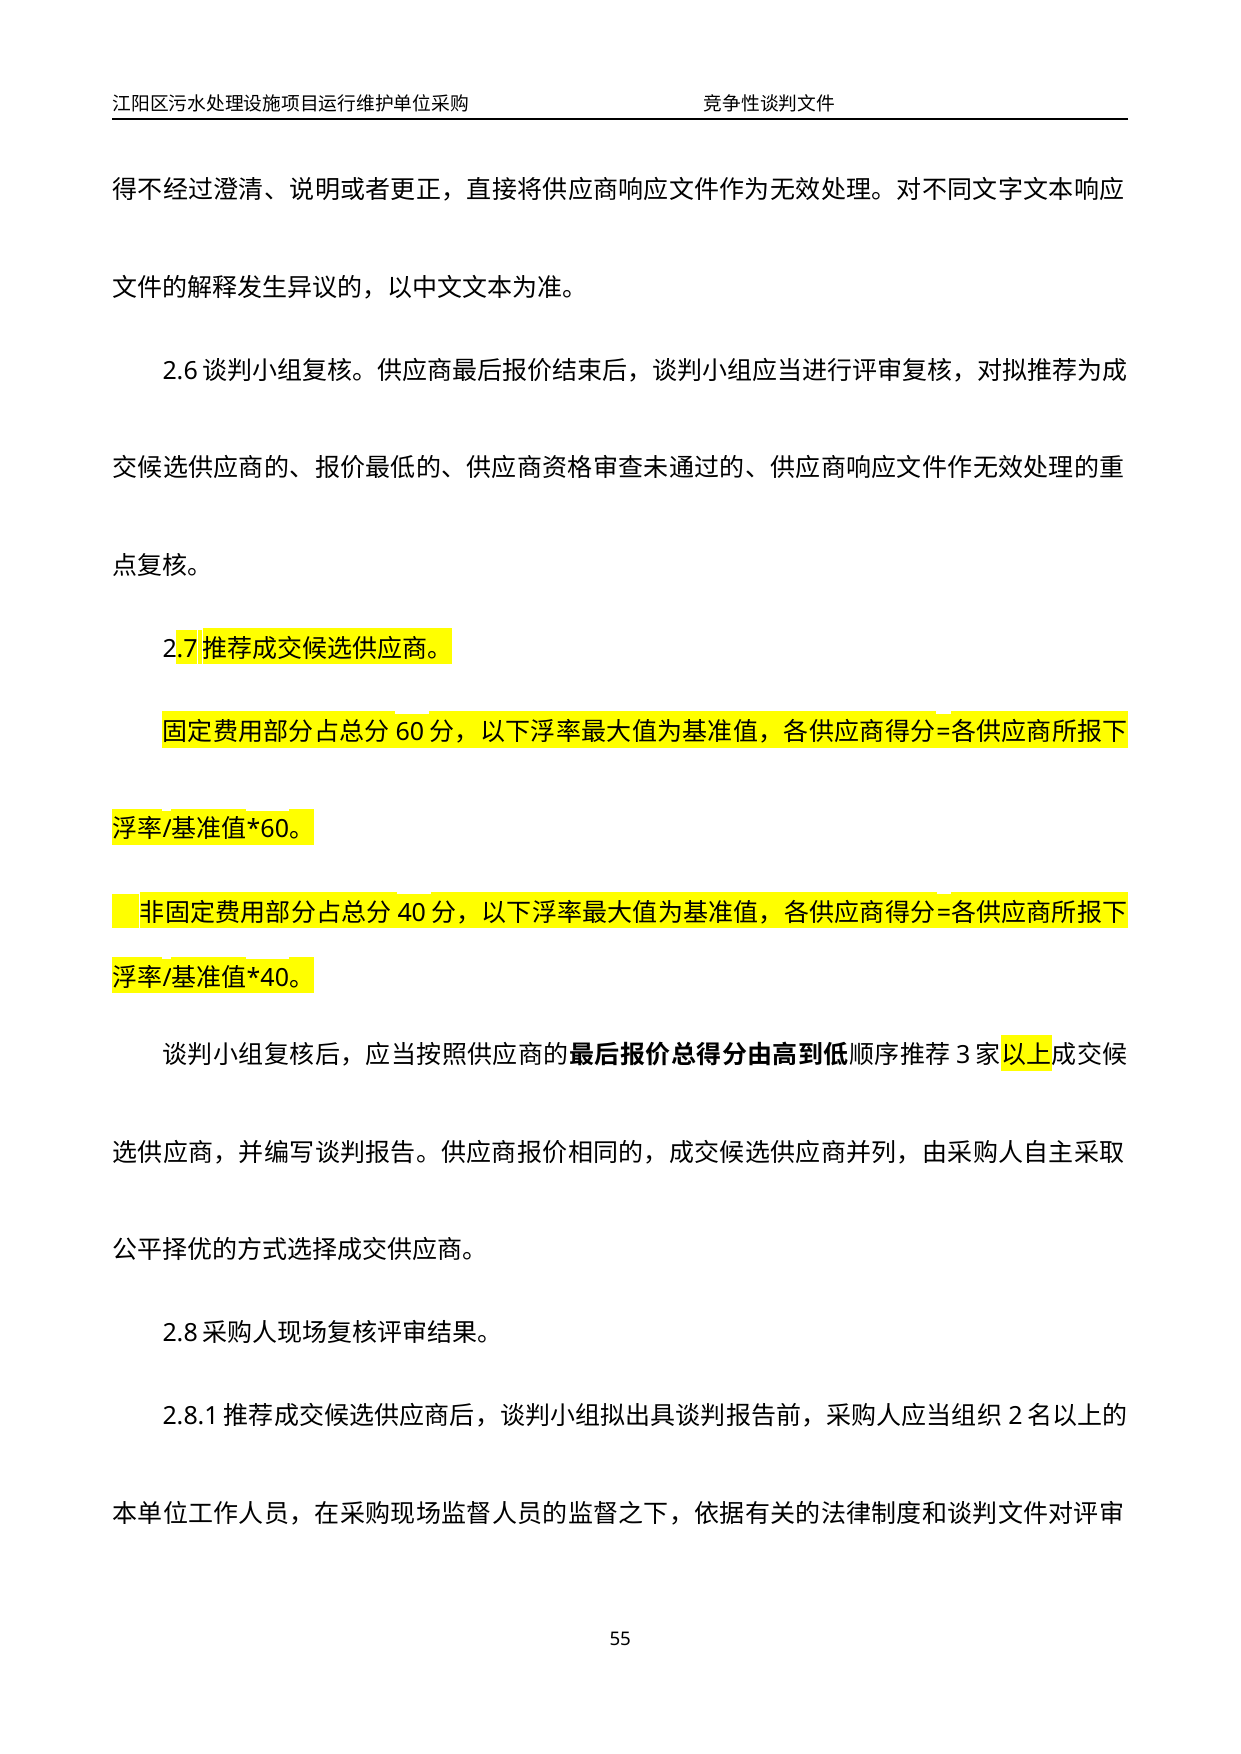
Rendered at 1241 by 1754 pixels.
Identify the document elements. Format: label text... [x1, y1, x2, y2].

text 非固定费用部分占总分40分，以下浮率最大值为基准值，各供应商得分=各供应商所报下浮率/基准值*40。 [112, 878, 1128, 1008]
text 固定费用部分占总分60分，以下浮率最大值为基准值，各供应商得分=各供应商所报下浮率/基准值*60。 [112, 697, 1128, 859]
text 谈判小组复核后，应当按照供应商的最后报价总得分由高到低顺序推荐3家以上成交候选供应商，并编写谈判报告。供应商报价相同的，成交候选供应商并列，由采购人自主采取公平择优的方式选择成交供应商。 [112, 1020, 1128, 1280]
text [112, 1381, 1128, 1544]
text 2.8采购人现场复核评审结果。 [112, 1298, 1128, 1363]
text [112, 155, 1128, 318]
text 2.6谈判小组复核。供应商最后报价结束后，谈判小组应当进行评审复核，对拟推荐为成交候选供应商的、报价最低的、供应商资格审查未通过的、供应商响应文件作无效处理的重点复核。 [112, 336, 1128, 596]
text 2.7推荐成交候选供应商。 [112, 614, 1128, 679]
